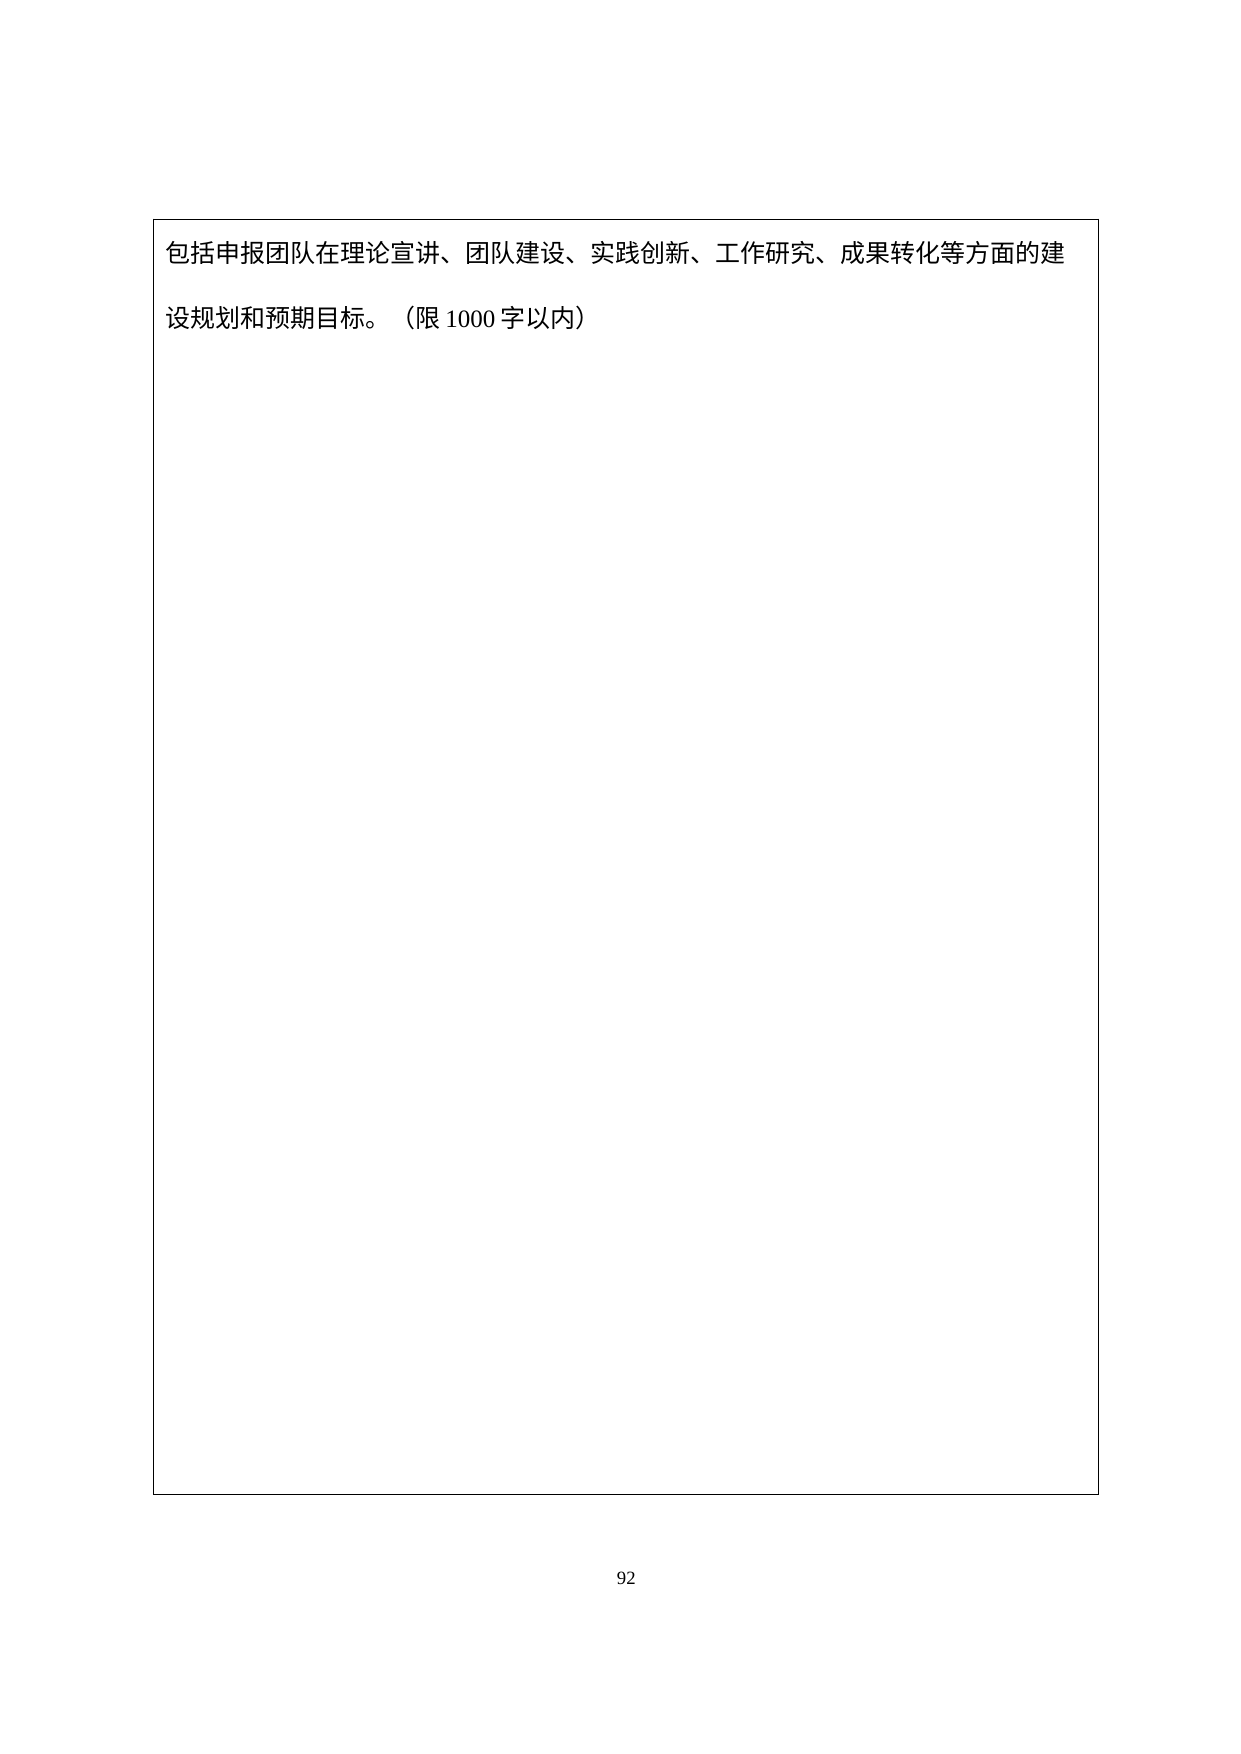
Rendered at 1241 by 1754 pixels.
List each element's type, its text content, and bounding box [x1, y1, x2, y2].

table_header 包括申报团队在理论宣讲、团队建设、实践创新、工作研究、成果转化等方面的建设规划和预期目标。（限1000字以内） [154, 220, 1098, 1494]
